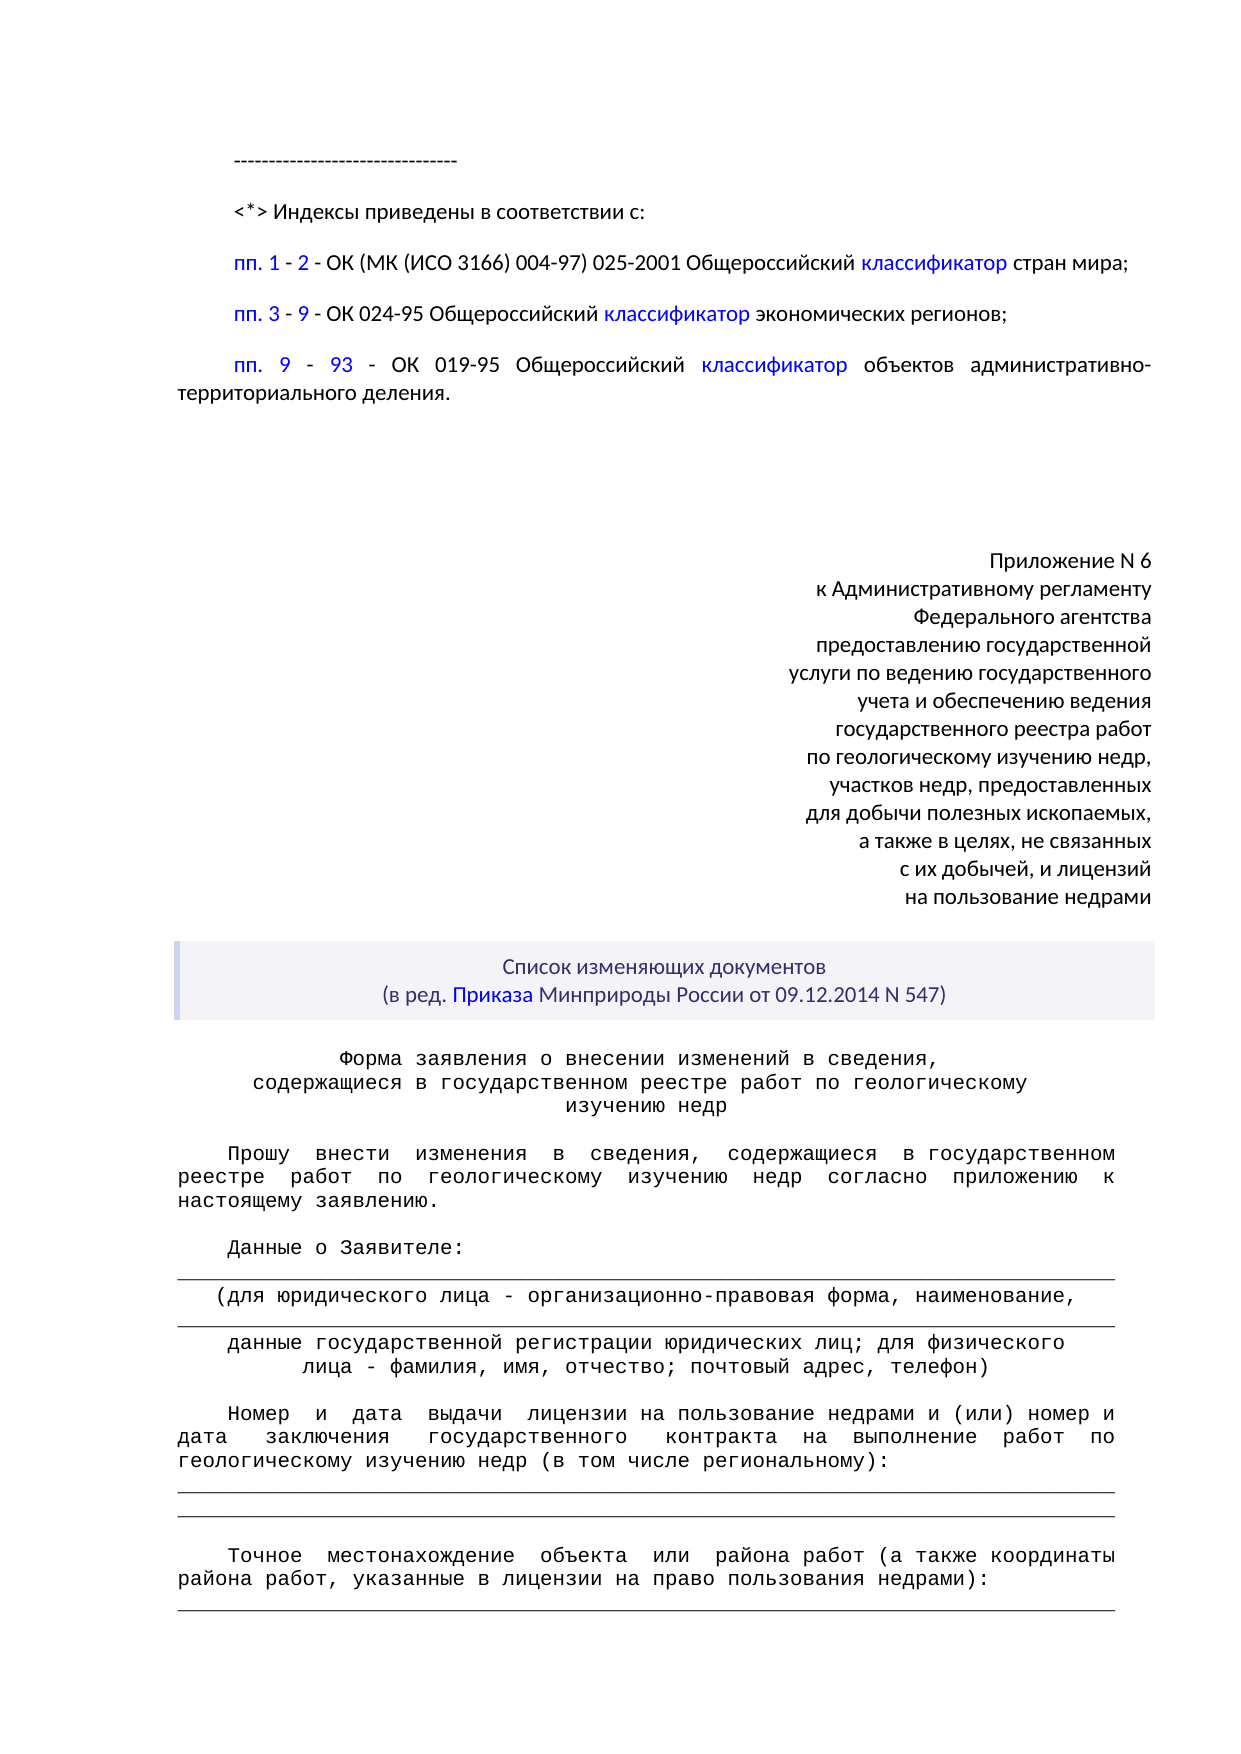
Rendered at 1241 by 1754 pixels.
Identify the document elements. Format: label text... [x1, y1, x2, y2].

text государственного реестра работ [177, 714, 1152, 742]
text содержащиеся в государственном реестре работ по геологическому [177, 1072, 1152, 1096]
text ___________________________________________________________________________ [177, 1261, 1152, 1285]
text на пользование недрами [177, 882, 1152, 910]
text реестре работ по геологическому изучению недр согласно приложению к [177, 1166, 1152, 1190]
text изучению недр [177, 1096, 1152, 1119]
table_header Список изменяющих документов (в ред. Приказа Минприроды России от 09.12.2014 N 547) [180, 941, 1149, 1020]
text для добычи полезных ископаемых, [177, 798, 1152, 826]
text Прошу внести изменения в сведения, содержащиеся в государственном [177, 1143, 1152, 1166]
text Федерального агентства [177, 602, 1152, 630]
text настоящему заявлению. [177, 1190, 1152, 1214]
text предоставлению государственной [177, 630, 1152, 658]
text Данные о Заявителе: [177, 1237, 1152, 1261]
text пп. 9 - 93 - ОК 019-95 Общероссийский классификатор объектов административно-территориального деления. [177, 350, 1152, 406]
text дата заключения государственного контракта на выполнение работ по [177, 1427, 1152, 1450]
text геологическому изучению недр (в том числе региональному): [177, 1450, 1152, 1474]
text -------------------------------- [177, 146, 1152, 174]
text <*> Индексы приведены в соответствии с: [177, 197, 1152, 225]
text пп. 3 - 9 - ОК 024-95 Общероссийский классификатор экономических регионов; [177, 299, 1152, 327]
text лица - фамилия, имя, отчество; почтовый адрес, телефон) [177, 1356, 1152, 1379]
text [177, 1592, 1152, 1616]
text ___________________________________________________________________________ [177, 1497, 1152, 1521]
text Форма заявления о внесении изменений в сведения, [177, 1048, 1152, 1072]
text ___________________________________________________________________________ [177, 1474, 1152, 1497]
text Приложение N 6 [177, 546, 1152, 574]
text Точное местонахождение объекта или района работ (а также координаты [177, 1545, 1152, 1568]
text (для юридического лица - организационно-правовая форма, наименование, [177, 1285, 1152, 1308]
text Номер и дата выдачи лицензии на пользование недрами и (или) номер и [177, 1403, 1152, 1427]
text по геологическому изучению недр, [177, 742, 1152, 770]
text учета и обеспечению ведения [177, 686, 1152, 714]
text с их добычей, и лицензий [177, 854, 1152, 882]
text а также в целях, не связанных [177, 826, 1152, 854]
text услуги по ведению государственного [177, 658, 1152, 686]
text к Административному регламенту [177, 574, 1152, 602]
text пп. 1 - 2 - ОК (МК (ИСО 3166) 004-97) 025-2001 Общероссийский классификатор стран мира; [177, 248, 1152, 276]
text района работ, указанные в лицензии на право пользования недрами): [177, 1568, 1152, 1592]
text ___________________________________________________________________________ [177, 1308, 1152, 1332]
text данные государственной регистрации юридических лиц; для физического [177, 1332, 1152, 1356]
text участков недр, предоставленных [177, 770, 1152, 798]
